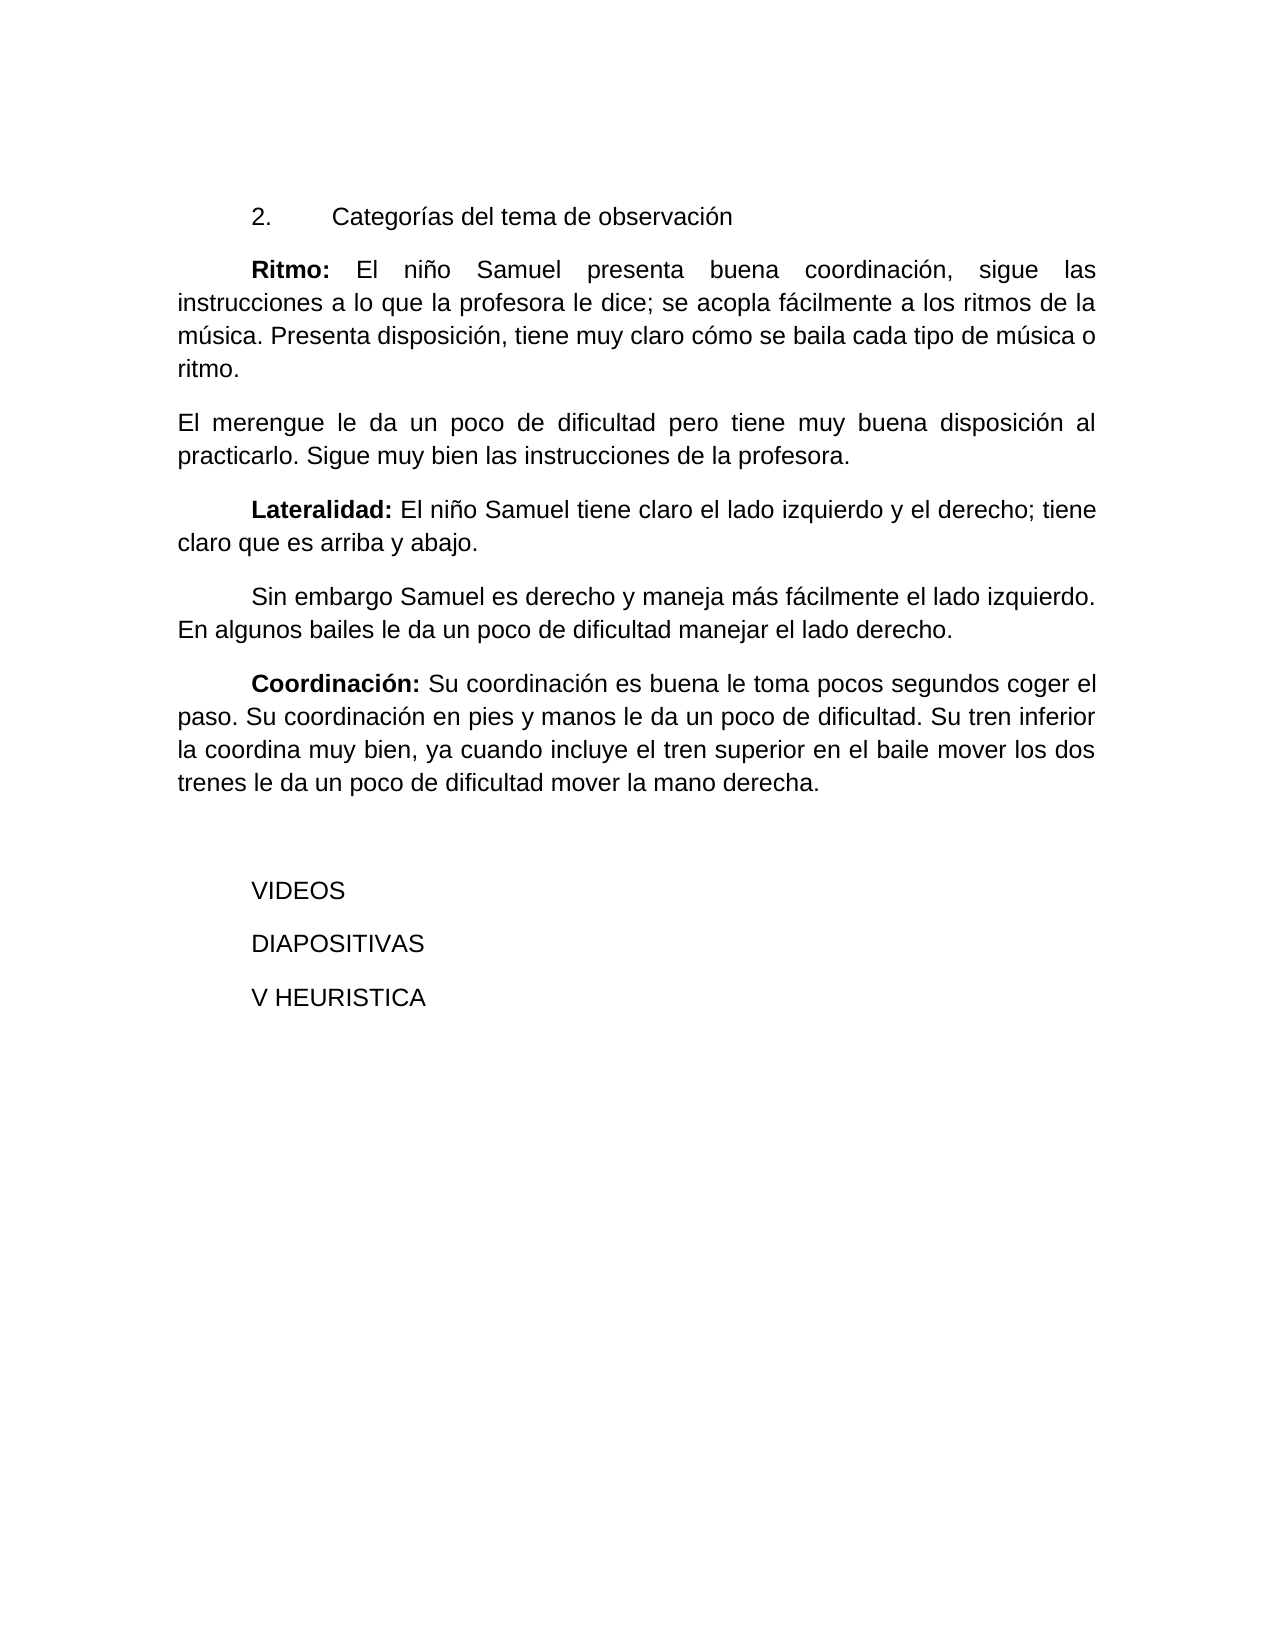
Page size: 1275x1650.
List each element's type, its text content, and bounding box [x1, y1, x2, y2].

text VIDEOS [177, 876, 1098, 904]
text Lateralidad: El niño Samuel tiene claro el lado izquierdo y el derecho; tiene claro que es arriba y abajo. [177, 495, 1098, 557]
text Sin embargo Samuel es derecho y maneja más fácilmente el lado izquierdo. En algunos bailes le da un poco de dificultad manejar el lado derecho. [177, 582, 1098, 644]
text V HEURISTICA [177, 983, 1098, 1012]
text Coordinación: Su coordinación es buena le toma pocos segundos coger el paso. Su coordinación en pies y manos le da un poco de dificultad. Su tren inferior la coordina muy bien, ya cuando incluye el tren superior en el baile mover los dos trenes le da un poco de dificultad mover la mano derecha. [177, 669, 1098, 797]
text El merengue le da un poco de dificultad pero tiene muy buena disposición al practicarlo. Sigue muy bien las instrucciones de la profesora. [177, 408, 1098, 470]
text DIAPOSITIVAS [177, 929, 1098, 958]
text 2. Categorías del tema de observación [177, 201, 1098, 230]
text Ritmo: El niño Samuel presenta buena coordinación, sigue las instrucciones a lo que la profesora le dice; se acopla fácilmente a los ritmos de la música. Presenta disposición, tiene muy claro cómo se baila cada tipo de música o ritmo. [177, 255, 1098, 383]
